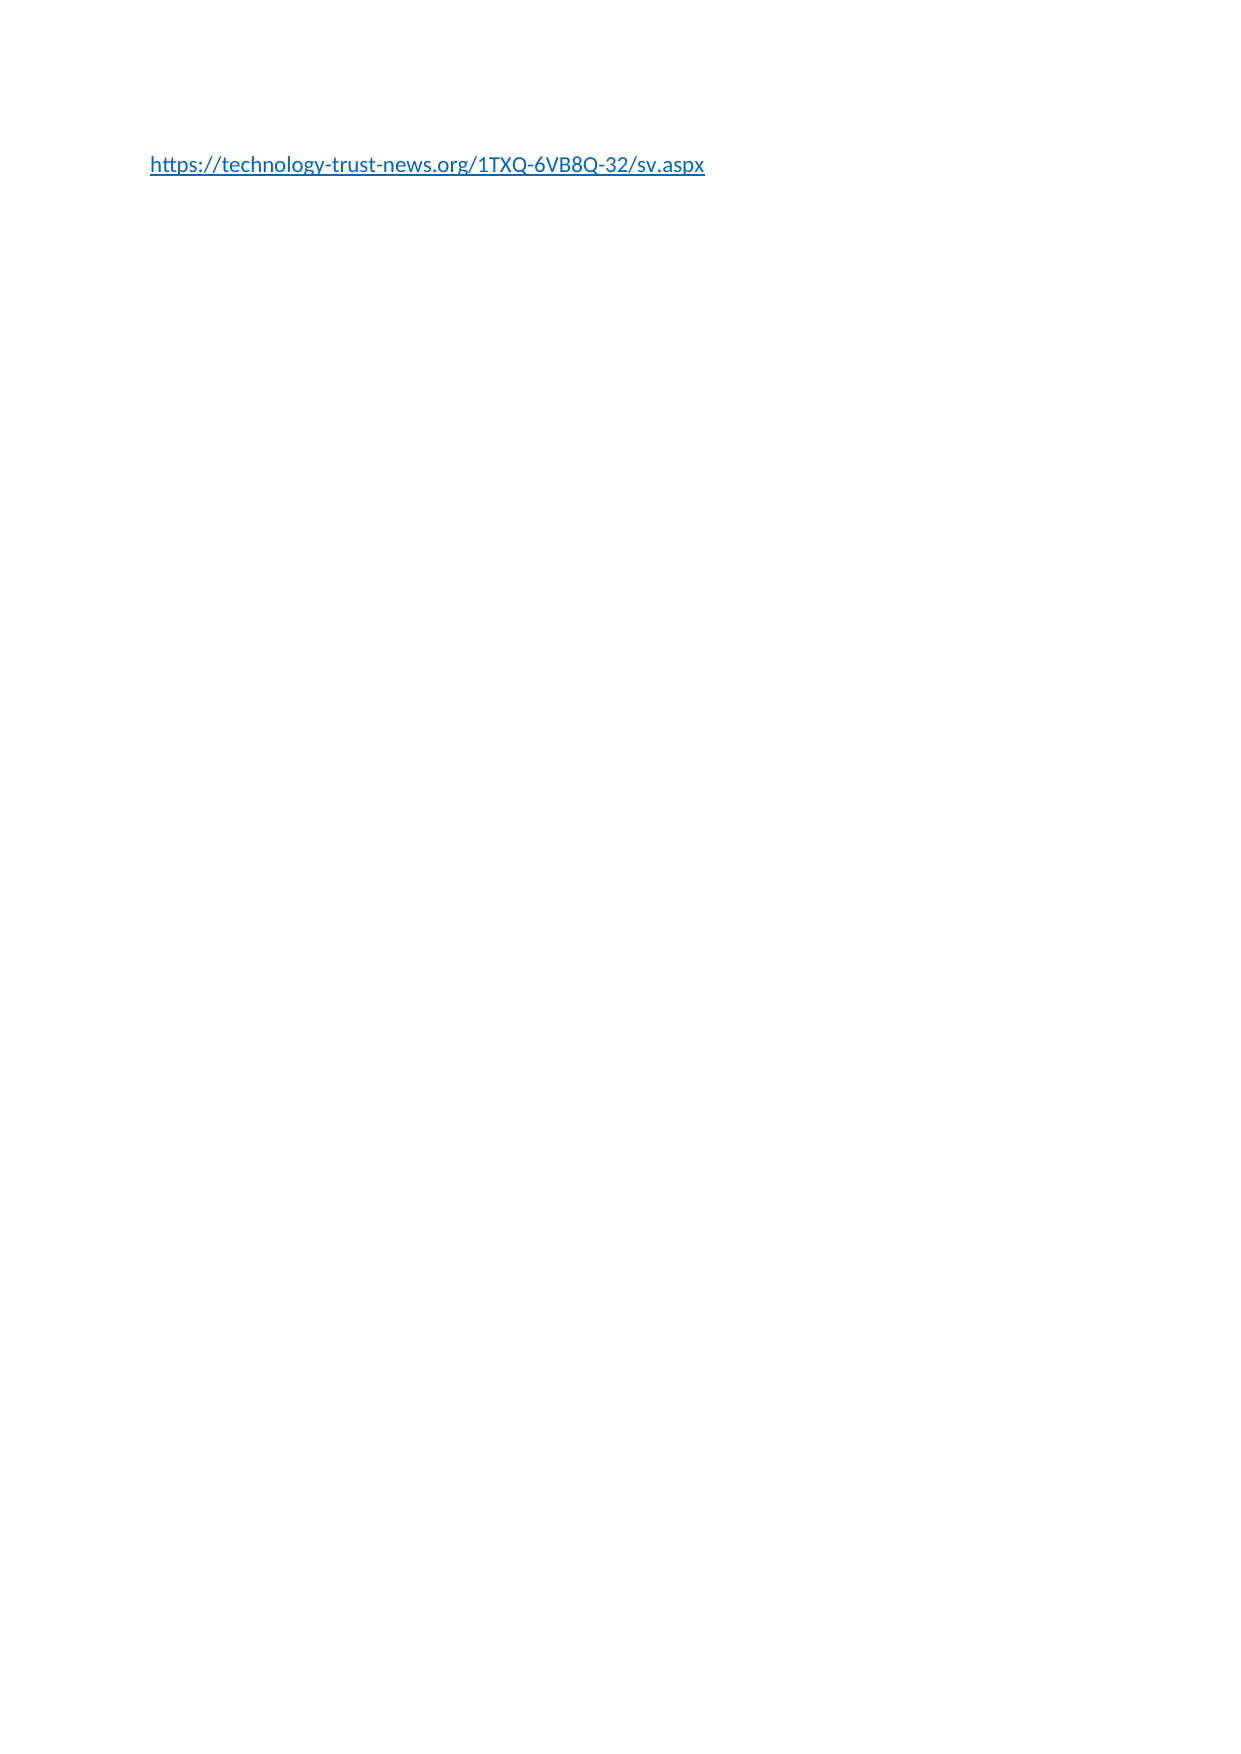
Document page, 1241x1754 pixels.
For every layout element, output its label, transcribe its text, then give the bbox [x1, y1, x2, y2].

text https://technology-trust-news.org/1TXQ-6VB8Q-32/sv.aspx [150, 150, 1090, 178]
